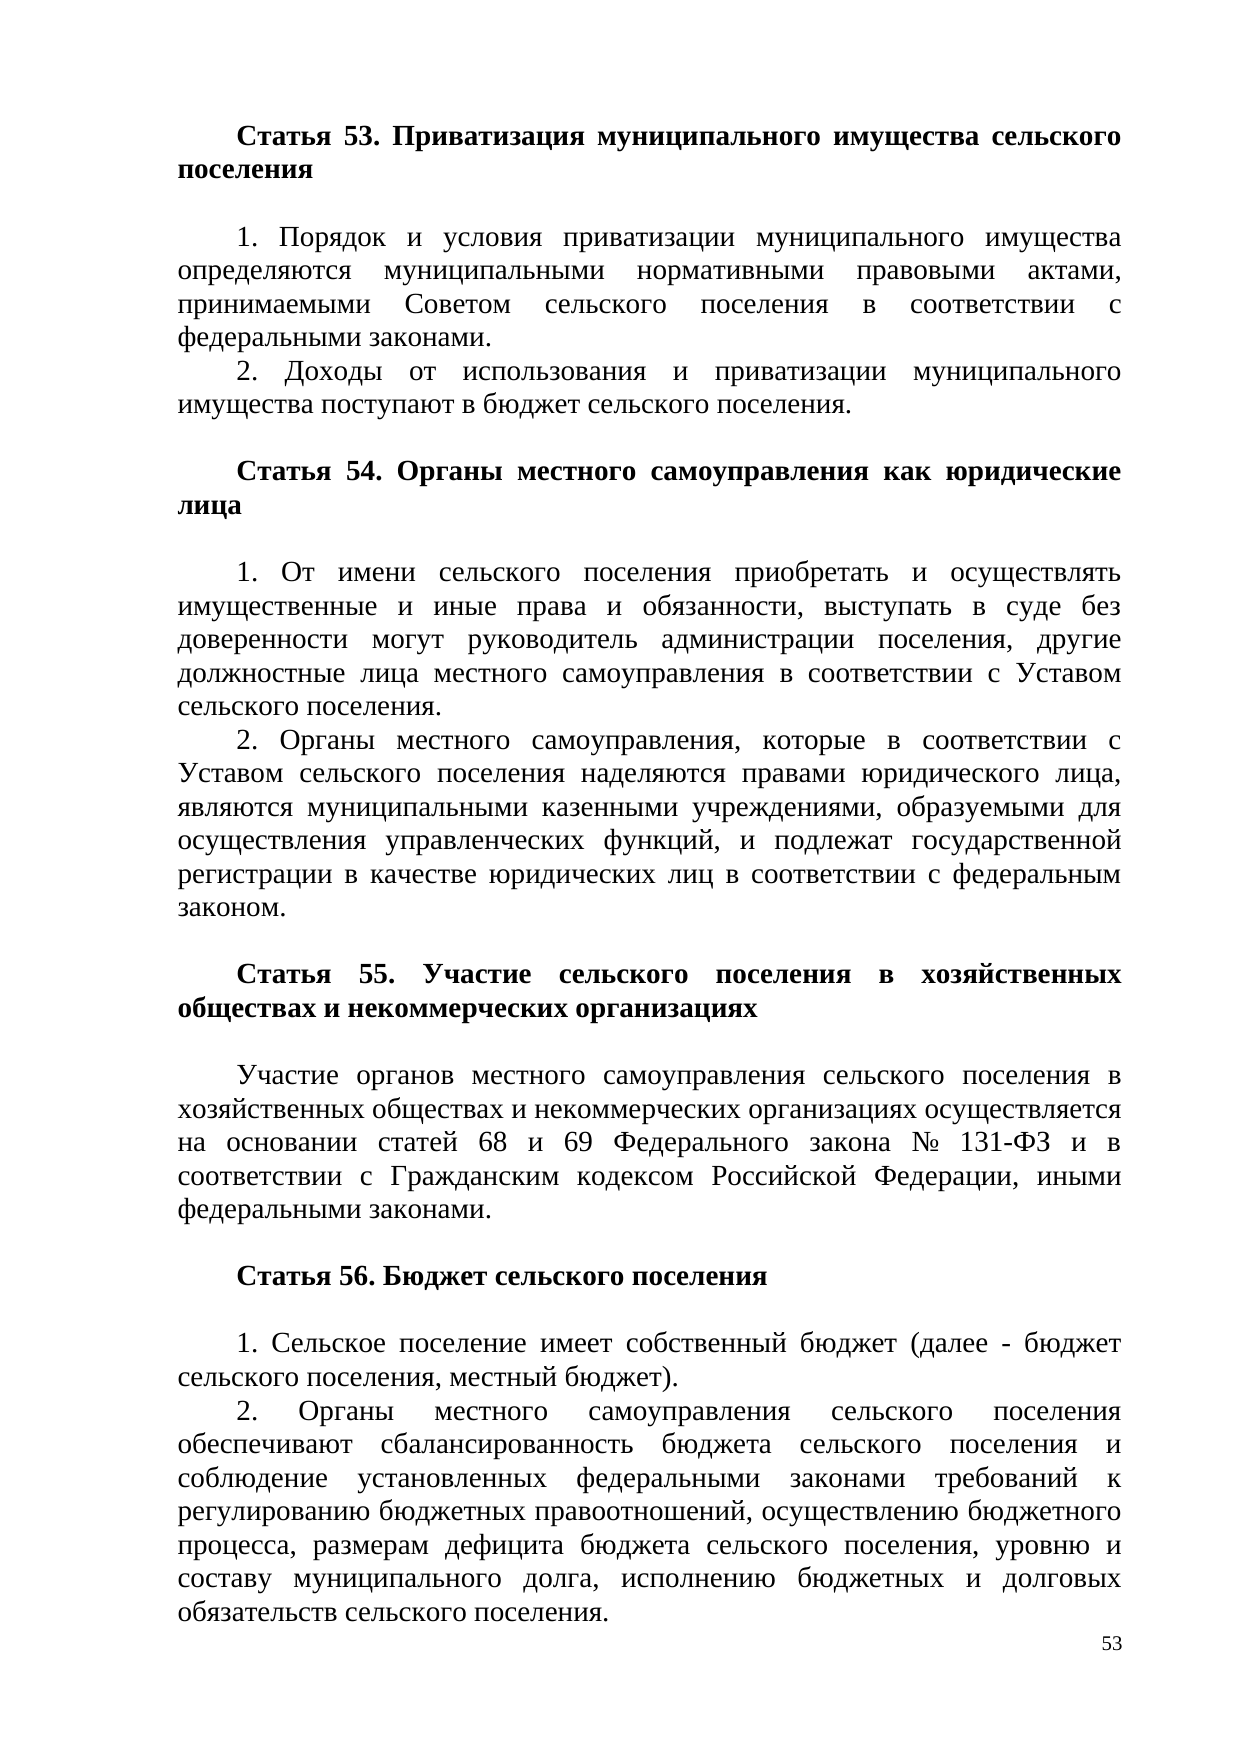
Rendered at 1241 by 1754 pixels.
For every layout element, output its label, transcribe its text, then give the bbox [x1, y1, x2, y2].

text 2. Органы местного самоуправления, которые в соответствии с Уставом сельского поселения наделяются правами юридического лица, являются муниципальными казенными учреждениями, образуемыми для осуществления управленческих функций, и подлежат государственной регистрации в качестве юридических лиц в соответствии с федеральным законом. [177, 722, 1122, 923]
text 2. Органы местного самоуправления сельского поселения обеспечивают сбалансированность бюджета сельского поселения и соблюдение установленных федеральными законами требований к регулированию бюджетных правоотношений, осуществлению бюджетного процесса, размерам дефицита бюджета сельского поселения, уровню и составу муниципального долга, исполнению бюджетных и долговых обязательств сельского поселения. [177, 1393, 1122, 1627]
text Статья 56. Бюджет сельского поселения [177, 1258, 1122, 1292]
text 1. От имени сельского поселения приобретать и осуществлять имущественные и иные права и обязанности, выступать в суде без доверенности могут руководитель администрации поселения, другие должностные лица местного самоуправления в соответствии с Уставом сельского поселения. [177, 554, 1122, 722]
text Статья 53. Приватизация муниципального имущества сельского поселения [177, 118, 1122, 185]
text Статья 55. Участие сельского поселения в хозяйственных обществах и некоммерческих организациях [177, 957, 1122, 1024]
text Статья 54. Органы местного самоуправления как юридические лица [177, 453, 1122, 521]
text 1. Сельское поселение имеет собственный бюджет (далее - бюджет сельского поселения, местный бюджет). [177, 1326, 1122, 1393]
text Участие органов местного самоуправления сельского поселения в хозяйственных обществах и некоммерческих организациях осуществляется на основании статей 68 и 69 Федерального закона № 131-ФЗ и в соответствии с Гражданским кодексом Российской Федерации, иными федеральными законами. [177, 1057, 1122, 1225]
text 1. Порядок и условия приватизации муниципального имущества определяются муниципальными нормативными правовыми актами, принимаемыми Советом сельского поселения в соответствии с федеральными законами. [177, 219, 1122, 353]
text 2. Доходы от использования и приватизации муниципального имущества поступают в бюджет сельского поселения. [177, 353, 1122, 420]
